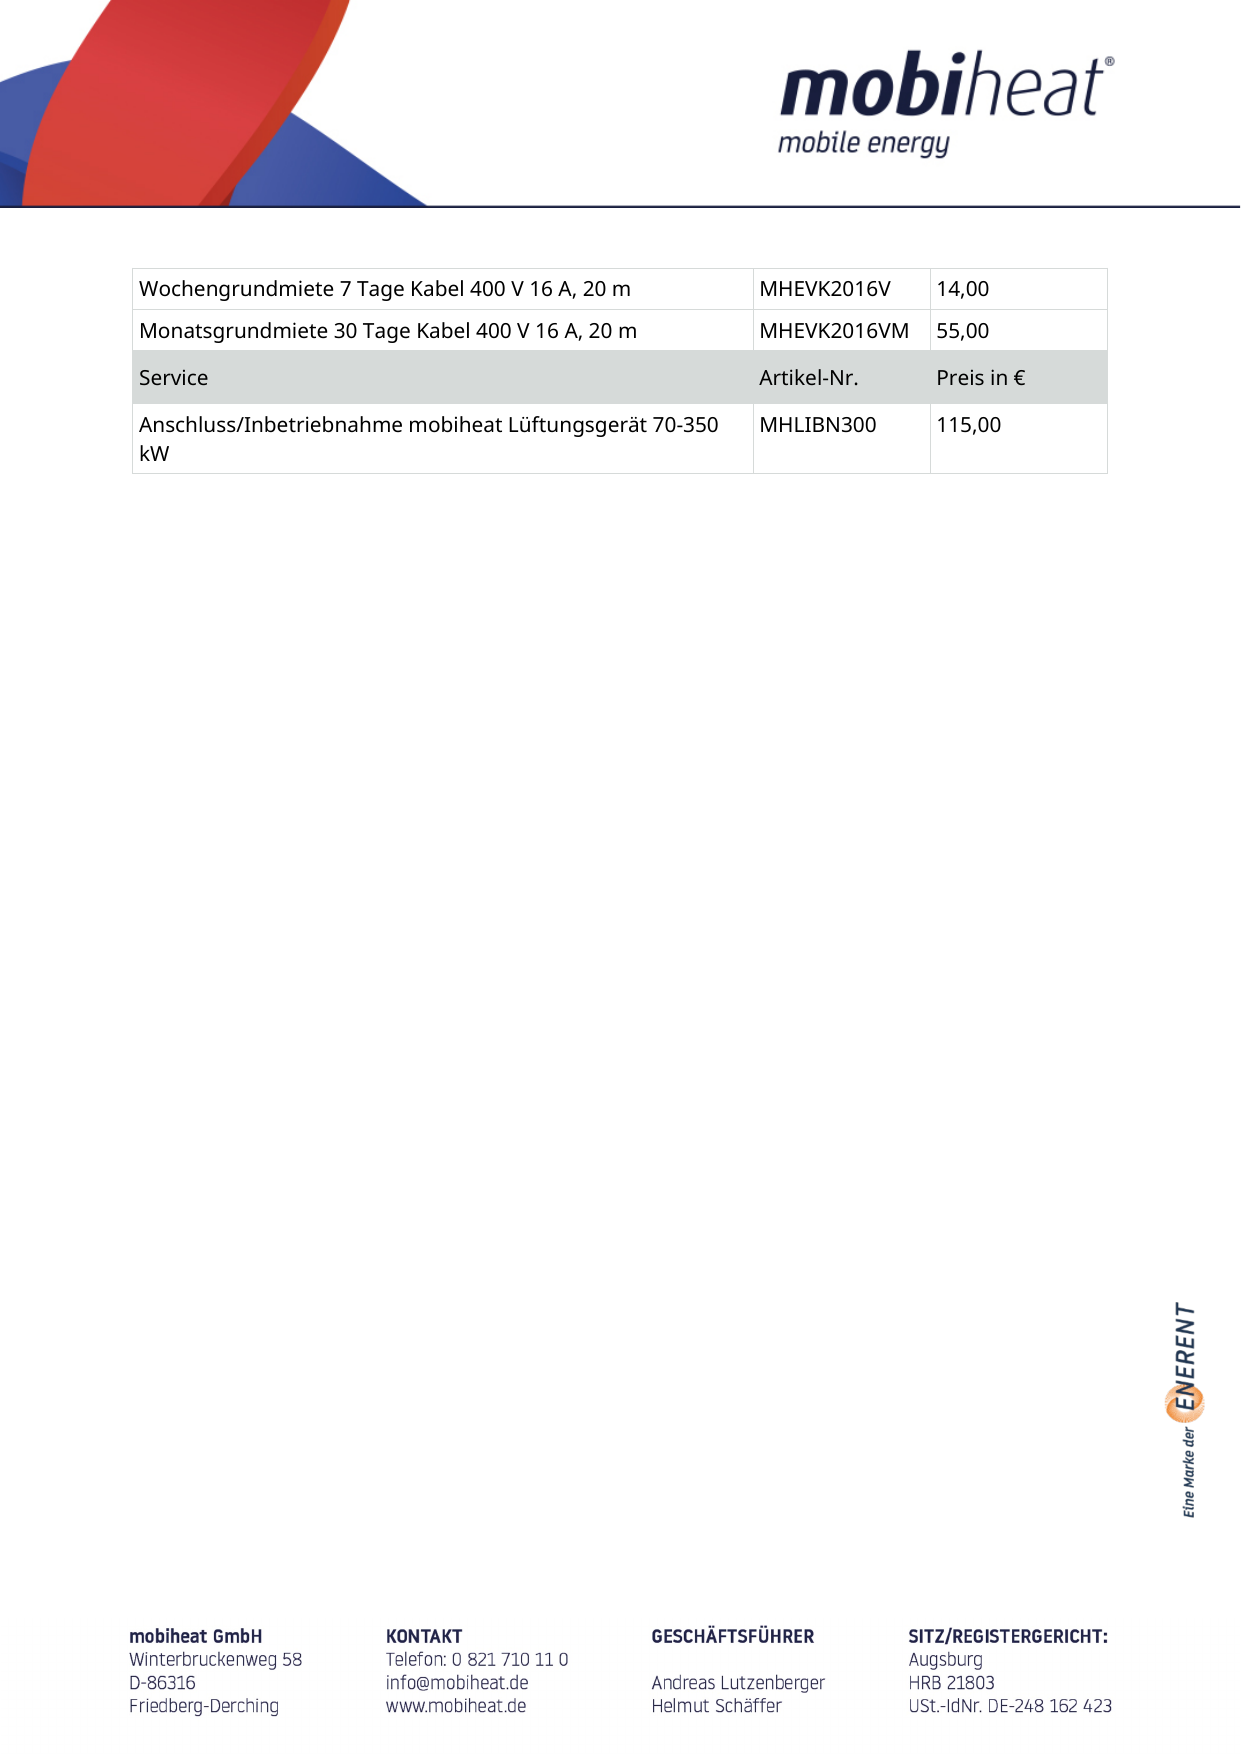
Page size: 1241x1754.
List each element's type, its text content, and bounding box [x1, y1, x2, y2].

table_cell MHEVK2016VM [754, 310, 930, 350]
table_cell MHLIBN300 [754, 404, 930, 473]
table_cell 14,00 [931, 269, 1107, 309]
table_cell Artikel-Nr. [754, 351, 930, 403]
table_cell 55,00 [931, 310, 1107, 350]
picture [0, 0, 1241, 208]
table_cell Monatsgrundmiete 30 Tage Kabel 400 V 16 A, 20 m [133, 310, 753, 350]
table_cell Wochengrundmiete 7 Tage Kabel 400 V 16 A, 20 m [133, 269, 753, 309]
table_cell Preis in € [931, 351, 1107, 403]
picture [1163, 1301, 1206, 1520]
table_cell MHEVK2016V [754, 269, 930, 309]
table_cell Service [133, 351, 753, 403]
table_cell 115,00 [931, 404, 1107, 473]
table_cell Anschluss/Inbetriebnahme mobiheat Lüftungsgerät 70-350 kW [133, 404, 753, 473]
picture [1, 1618, 1241, 1754]
